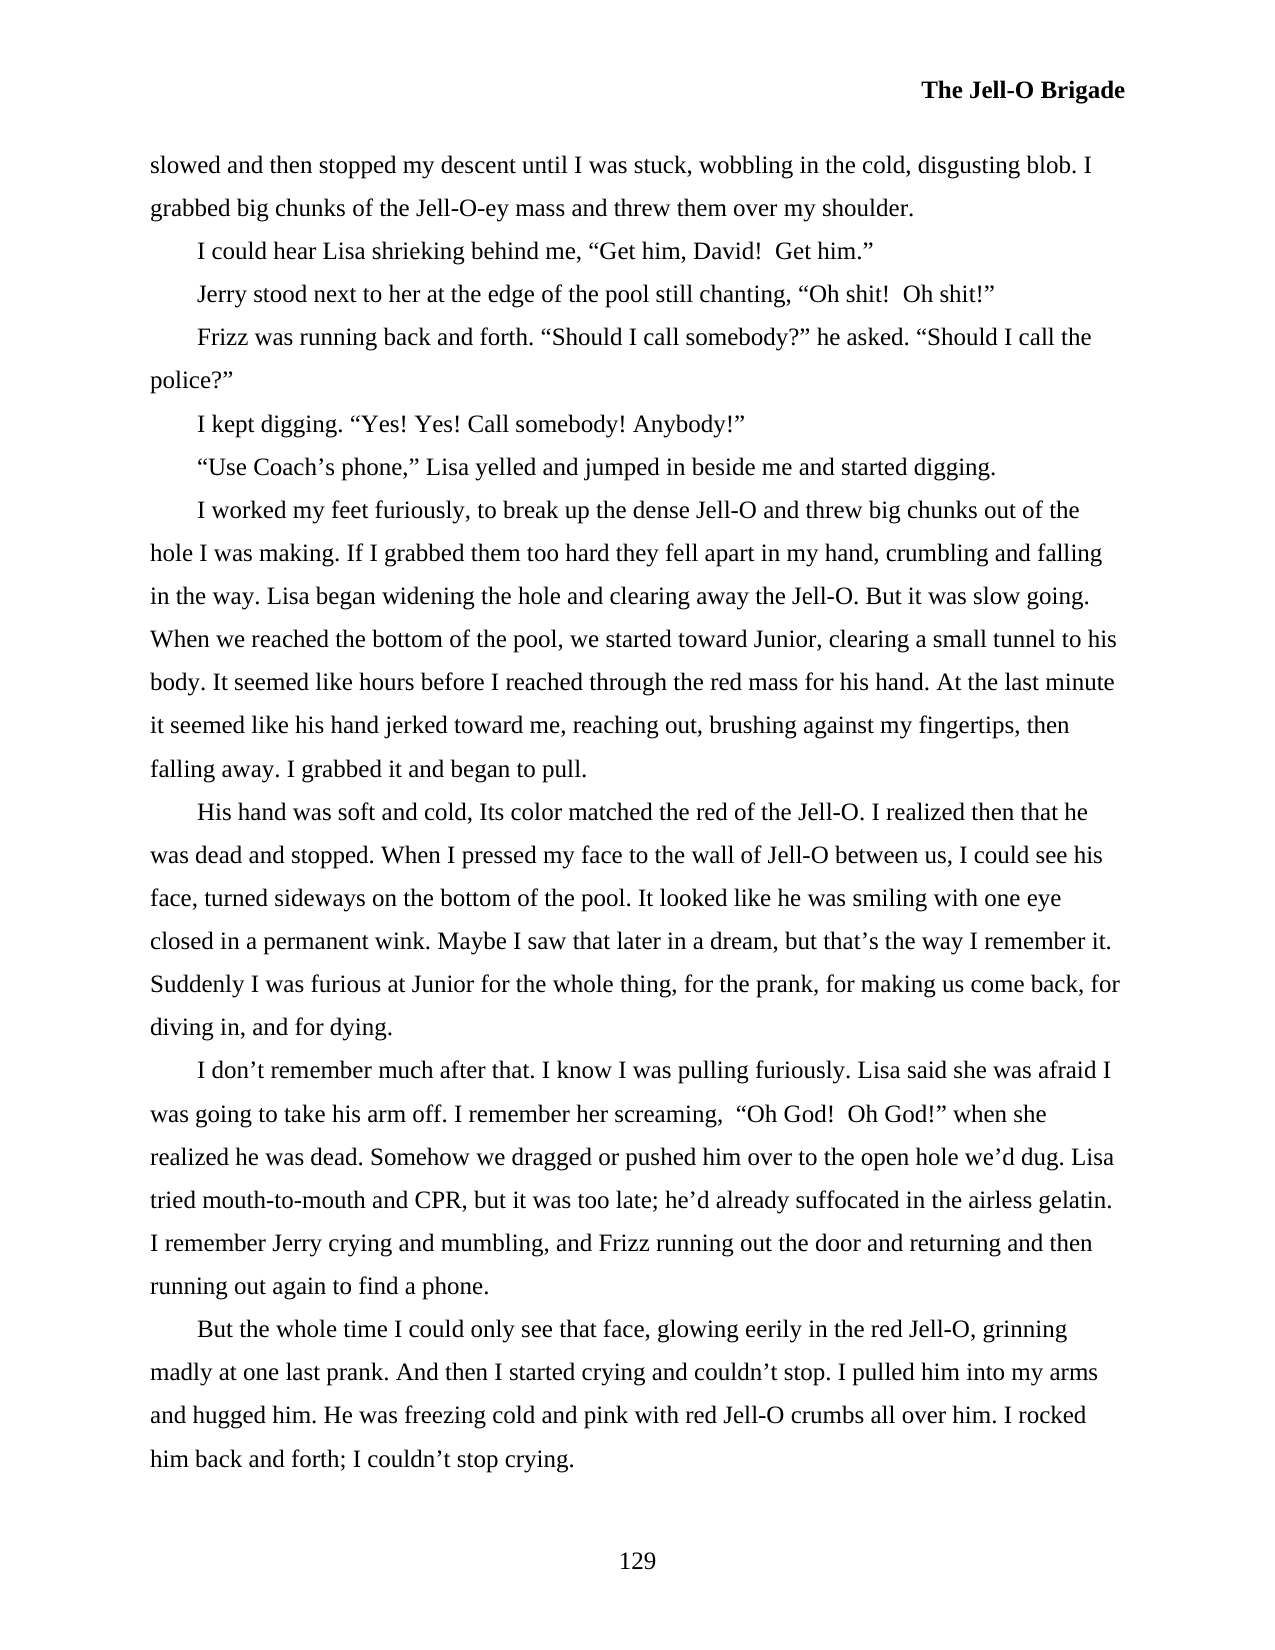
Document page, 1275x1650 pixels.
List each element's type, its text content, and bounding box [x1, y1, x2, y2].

text I worked my feet furiously, to break up the dense Jell-O and threw big chunks out of the hole I was making. If I grabbed them too hard they fell apart in my hand, crumbling and falling in the way. Lisa began widening the hole and clearing away the Jell-O. But it was slow going. When we reached the bottom of the pool, we started toward Junior, clearing a small tunnel to his body. It seemed like hours before I reached through the red mass for his hand. At the last minute it seemed like his hand jerked toward me, reaching out, brushing against my fingertips, then falling away. I grabbed it and began to pull. [150, 495, 1125, 782]
text But the whole time I could only see that face, glowing eerily in the red Jell-O, grinning madly at one last prank. And then I started crying and couldn’t stop. I pulled him into my arms and hugged him. He was freezing cold and pink with red Jell-O crumbs all over him. I rocked him back and forth; I couldn’t stop crying. [150, 1314, 1125, 1472]
text “Use Coach’s phone,” Lisa yelled and jumped in beside me and started digging. [150, 452, 1125, 481]
text I could hear Lisa shrieking behind me, “Get him, David! Get him.” [150, 236, 1125, 265]
text His hand was soft and cold, Its color matched the red of the Jell-O. I realized then that he was dead and stopped. When I pressed my face to the wall of Jell-O between us, I could see his face, turned sideways on the bottom of the pool. It looked like he was smiling with one eye closed in a permanent wink. Maybe I saw that later in a dream, but that’s the way I remember it. Suddenly I was furious at Junior for the whole thing, for the prank, for making us come back, for diving in, and for dying. [150, 797, 1125, 1041]
text I kept digging. “Yes! Yes! Call somebody! Anybody!” [150, 409, 1125, 437]
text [150, 150, 1125, 222]
text Jerry stood next to her at the edge of the pool still chanting, “Oh shit! Oh shit!” [150, 279, 1125, 308]
text I don’t remember much after that. I know I was pulling furiously. Lisa said she was afraid I was going to take his arm off. I remember her screaming, “Oh God! Oh God!” when she realized he was dead. Somehow we dragged or pushed him over to the open hole we’d dug. Lisa tried mouth-to-mouth and CPR, but it was too late; he’d already suffocated in the airless gelatin. I remember Jerry crying and mumbling, and Frizz running out the door and returning and then running out again to find a phone. [150, 1056, 1125, 1300]
text Frizz was running back and forth. “Should I call somebody?” he asked. “Should I call the police?” [150, 322, 1125, 394]
